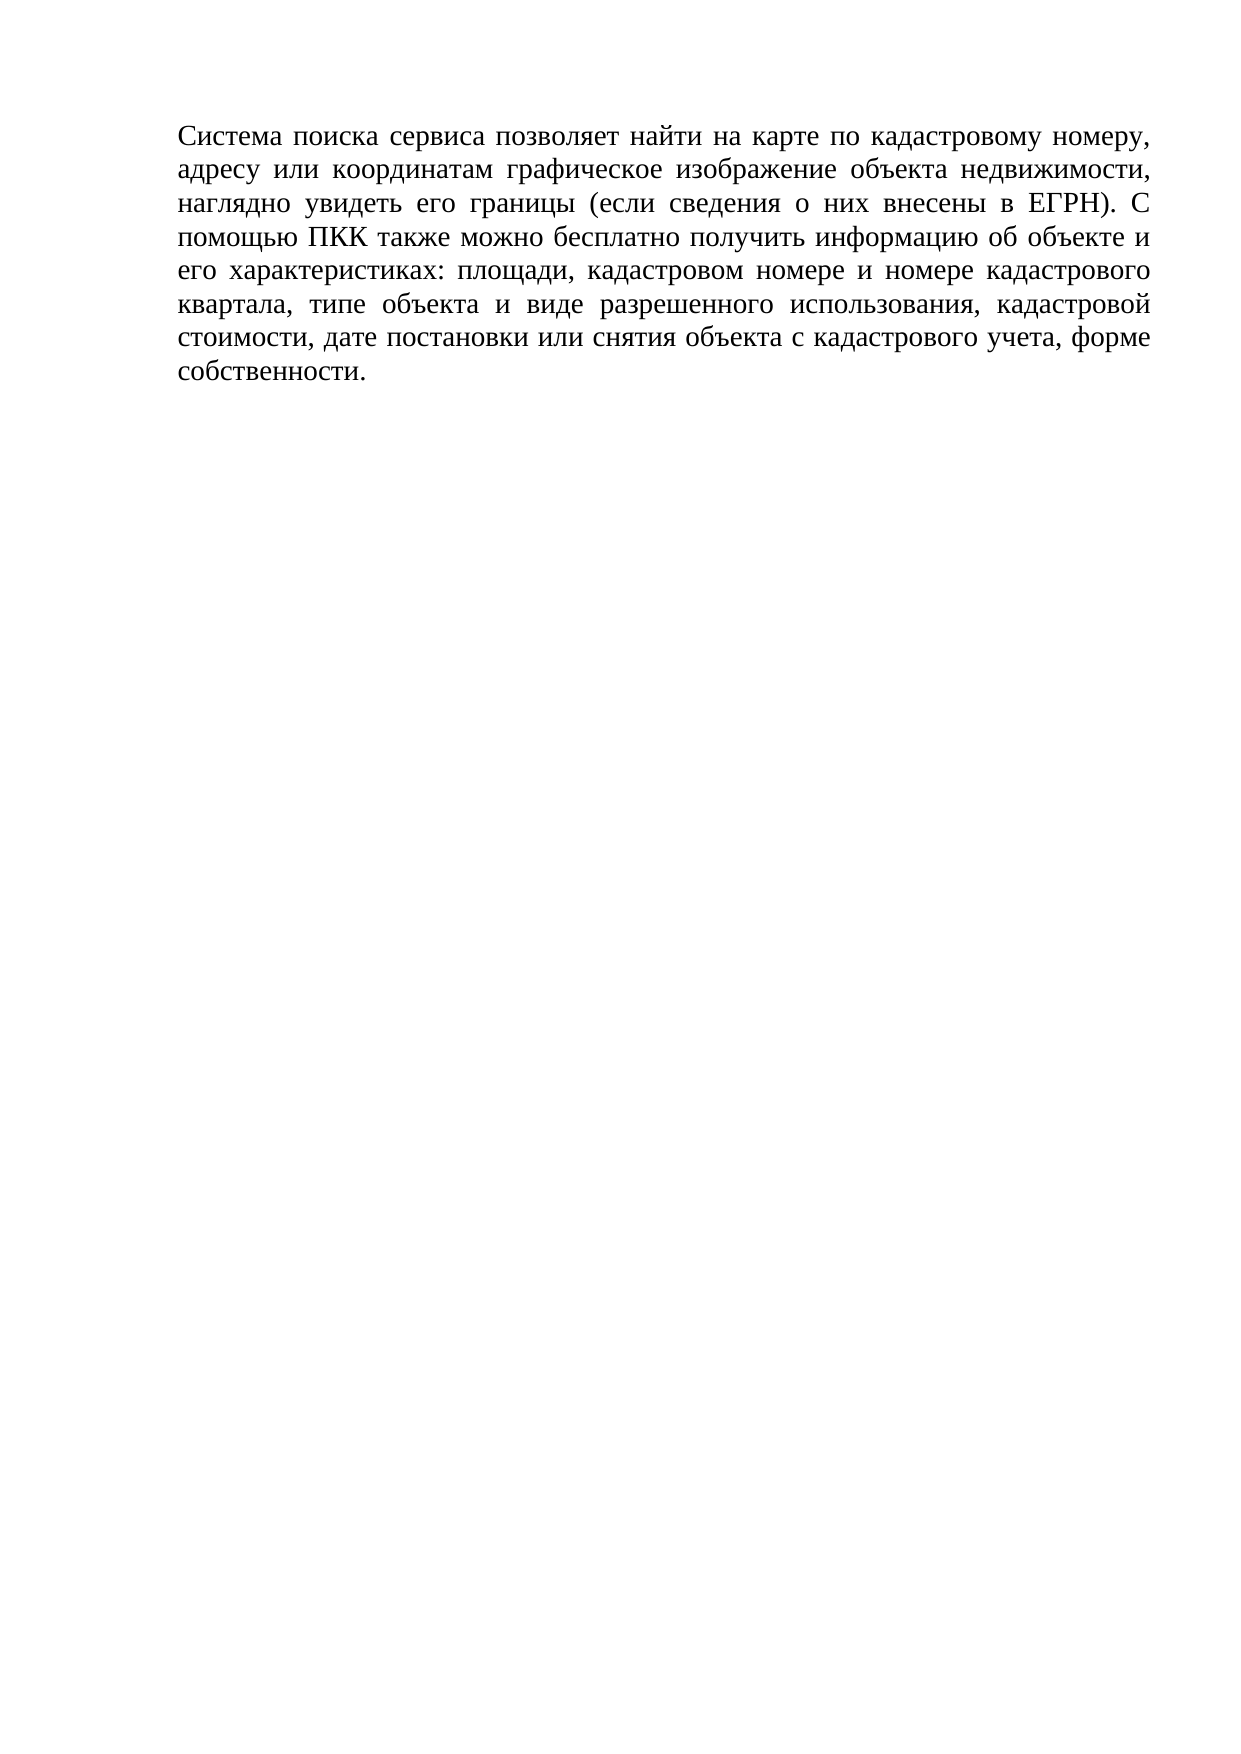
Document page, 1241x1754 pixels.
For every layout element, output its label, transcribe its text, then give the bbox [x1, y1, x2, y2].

text Система поиска сервиса позволяет найти на карте по кадастровому номеру, адресу или координатам графическое изображение объекта недвижимости, наглядно увидеть его границы (если сведения о них внесены в ЕГРН). С помощью ПКК также можно бесплатно получить информацию об объекте и его характеристиках: площади, кадастровом номере и номере кадастрового квартала, типе объекта и виде разрешенного использования, кадастровой стоимости, дате постановки или снятия объекта с кадастрового учета, форме собственности. [177, 118, 1152, 386]
